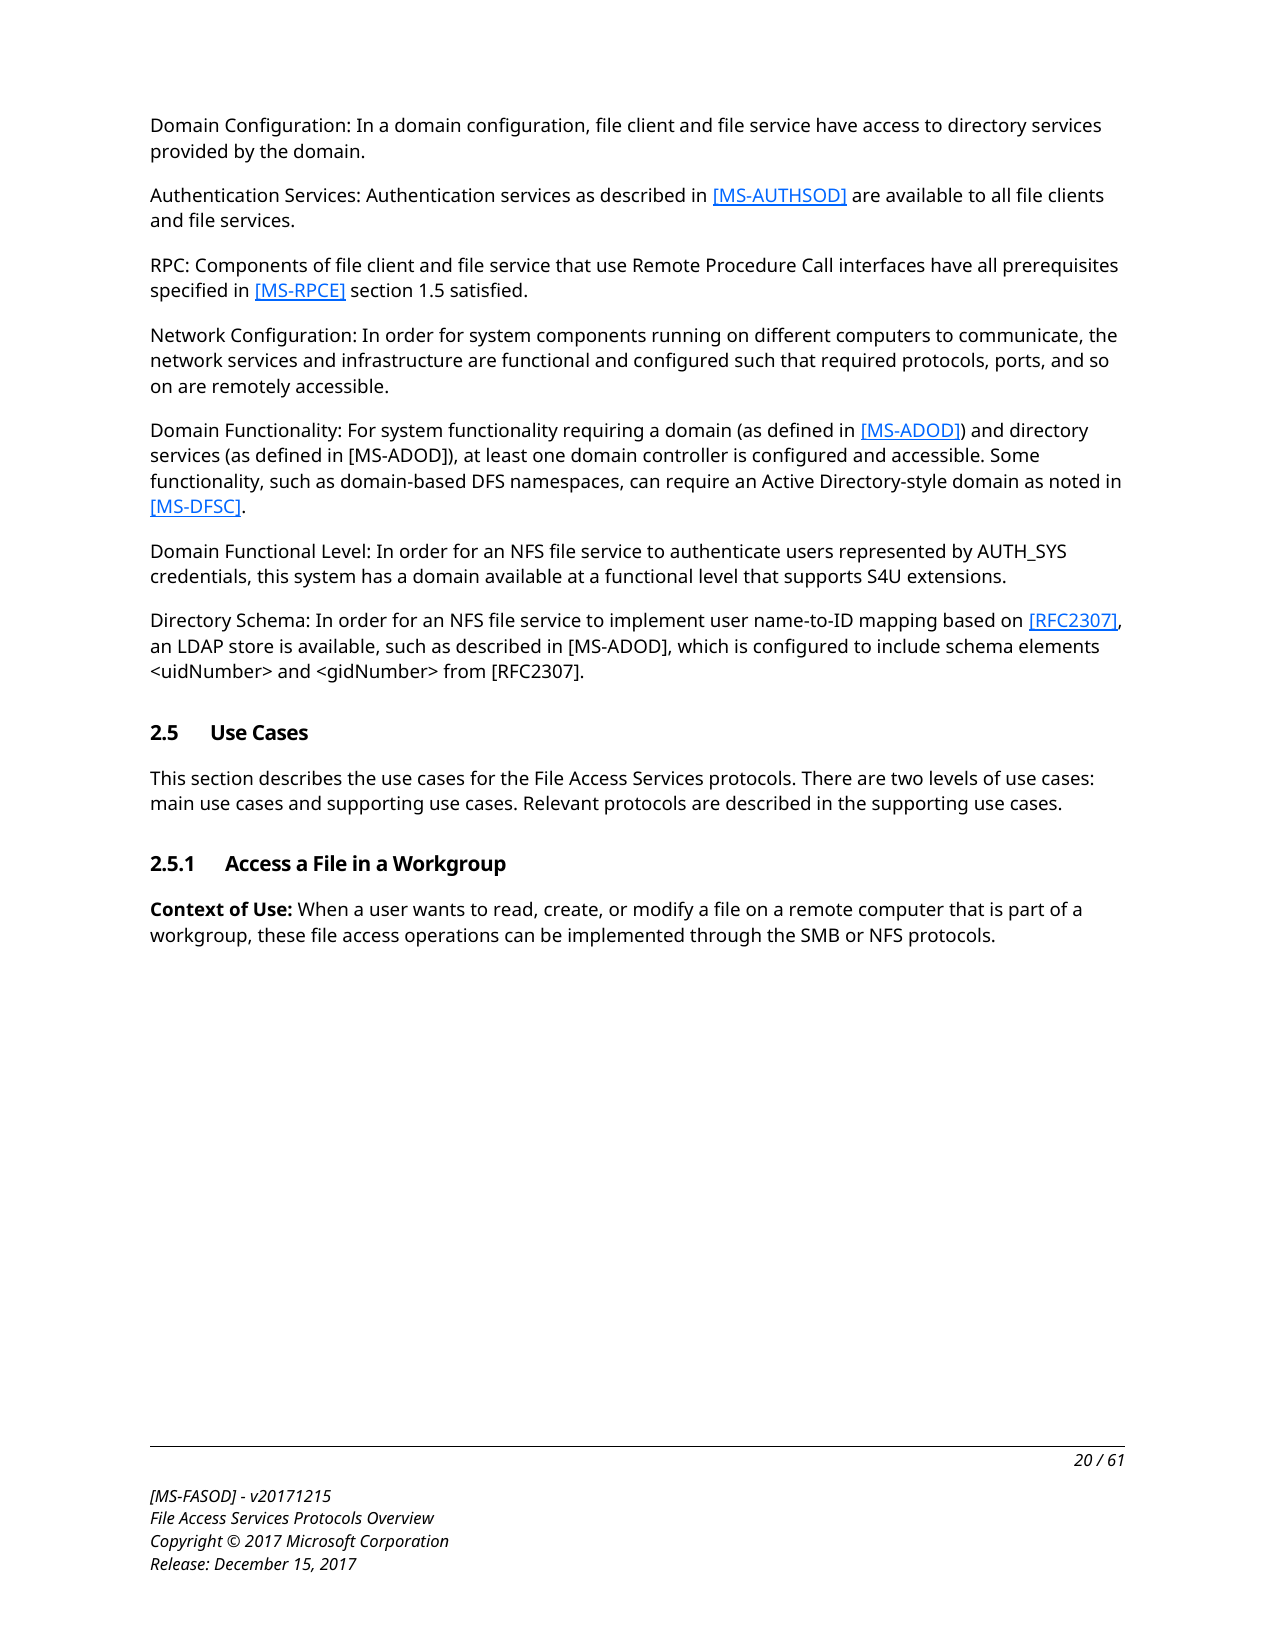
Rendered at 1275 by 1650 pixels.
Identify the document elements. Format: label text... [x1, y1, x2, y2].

text Domain Functionality: For system functionality requiring a domain (as defined in [MS-ADOD]) and directory services (as defined in [MS-ADOD]), at least one domain controller is configured and accessible. Some functionality, such as domain-based DFS namespaces, can require an Active Directory-style domain as noted in [MS-DFSC]. [150, 417, 1125, 519]
text Context of Use: When a user wants to read, create, or modify a file on a remote computer that is part of a workgroup, these file access operations can be implemented through the SMB or NFS protocols. [150, 896, 1125, 947]
subtitle Use Cases [150, 718, 1125, 746]
text RPC: Components of file client and file service that use Remote Procedure Call interfaces have all prerequisites specified in [MS-RPCE] section 1.5 satisfied. [150, 252, 1125, 303]
text Domain Functional Level: In order for an NFS file service to authenticate users represented by AUTH_SYS credentials, this system has a domain available at a functional level that supports S4U extensions. [150, 538, 1125, 589]
text Network Configuration: In order for system components running on different computers to communicate, the network services and infrastructure are functional and configured such that required protocols, ports, and so on are remotely accessible. [150, 322, 1125, 398]
text Directory Schema: In order for an NFS file service to implement user name-to-ID mapping based on [RFC2307], an LDAP store is available, such as described in [MS-ADOD], which is configured to include schema elements <uidNumber> and <gidNumber> from [RFC2307]. [150, 608, 1125, 684]
subtitle Access a File in a Workgroup [150, 849, 1125, 878]
text Authentication Services: Authentication services as described in [MS-AUTHSOD] are available to all file clients and file services. [150, 182, 1125, 233]
text This section describes the use cases for the File Access Services protocols. There are two levels of use cases: main use cases and supporting use cases. Relevant protocols are described in the supporting use cases. [150, 765, 1125, 816]
text Domain Configuration: In a domain configuration, file client and file service have access to directory services provided by the domain. [150, 112, 1125, 163]
